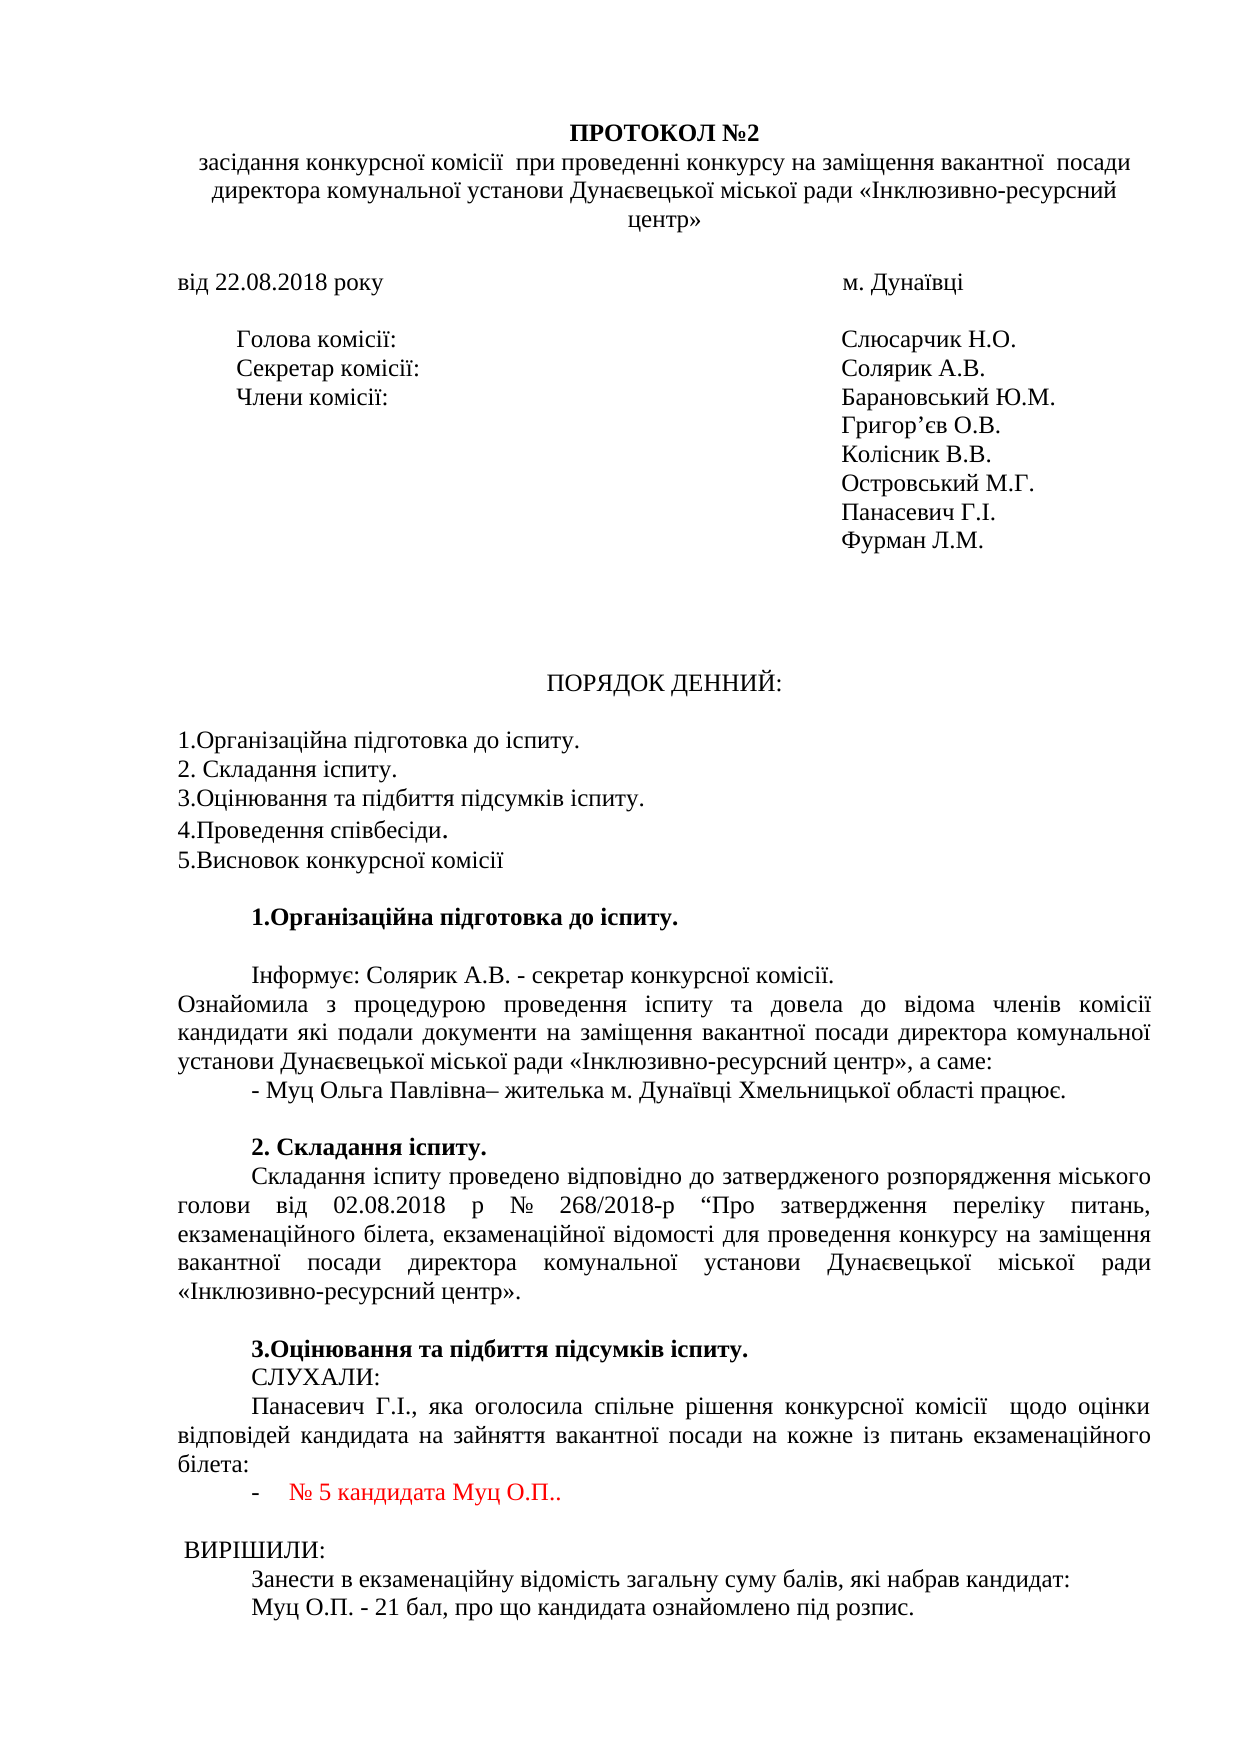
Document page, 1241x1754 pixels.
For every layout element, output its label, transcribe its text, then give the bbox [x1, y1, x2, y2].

text Муц О.П. - 21 бал, про що кандидата ознайомлено під розпис. [177, 1592, 1152, 1621]
text Ознайомила з процедурою проведення іспиту та довела до відома членів комісії кандидати які подали документи на заміщення вакантної посади директора комунальної установи Дунаєвецької міської ради «Інклюзивно-ресурсний центр», а саме: [177, 989, 1152, 1075]
text Островський М.Г. [177, 468, 1152, 497]
text Інформує: Солярик А.В. - секретар конкурсної комісії. [177, 960, 1152, 989]
text Голова комісії: Слюсарчик Н.О. [177, 324, 1152, 353]
text 3.Оцінювання та підбиття підсумків іспиту. [177, 783, 1152, 811]
text 1.Організаційна підготовка до іспиту. [177, 902, 1152, 931]
text 2. Складання іспиту. [177, 754, 1152, 783]
text Панасевич Г.І. [177, 497, 1152, 525]
text 4.Проведення співбесіди. [177, 811, 1152, 845]
text - Муц Ольга Павлівна– жителька м. Дунаївці Хмельницької області працює. [177, 1075, 1152, 1104]
text 5.Висновок конкурсної комісії [177, 845, 1152, 874]
text Протокол №2 [177, 118, 1152, 147]
text Складання іспиту проведено відповідно до затвердженого розпорядження міського голови від 02.08.2018 р № 268/2018-р “Про затвердження переліку питань, екзаменаційного білета, екзаменаційної відомості для проведення конкурсу на заміщення вакантної посади директора комунальної установи Дунаєвецької міської ради «Інклюзивно-ресурсний центр». [177, 1161, 1152, 1305]
text Занести в екзаменаційну відомість загальну суму балів, які набрав кандидат: [177, 1564, 1152, 1592]
text СЛУХАЛИ: [177, 1362, 1152, 1391]
text Секретар комісії: Солярик А.В. [177, 353, 1152, 382]
list № 5 кандидата Муц О.П.. [251, 1477, 1152, 1506]
text Члени комісії: Барановський Ю.М. [177, 382, 1152, 410]
text Колісник В.В. [177, 439, 1152, 468]
text ВИРІШИЛИ: [177, 1535, 1152, 1564]
text від 22.08.2018 року м. Дунаївці [177, 267, 1152, 295]
text засідання конкурсної комісії при проведенні конкурсу на заміщення вакантної посади директора комунальної установи Дунаєвецької міської ради «Інклюзивно-ресурсний центр» [177, 147, 1152, 233]
text 3.Оцінювання та підбиття підсумків іспиту. [177, 1334, 1152, 1362]
text ПОРЯДОК ДЕННИЙ: [177, 668, 1152, 696]
text Панасевич Г.І., яка оголосила спільне рішення конкурсної комісії щодо оцінки відповідей кандидата на зайняття вакантної посади на кожне із питань екзаменаційного білета: [177, 1391, 1152, 1477]
text 1.Організаційна підготовка до іспиту. [177, 725, 1152, 754]
text Григор’єв О.В. [177, 410, 1152, 439]
text 2. Складання іспиту. [177, 1132, 1152, 1161]
text Фурман Л.М. [177, 525, 1152, 554]
